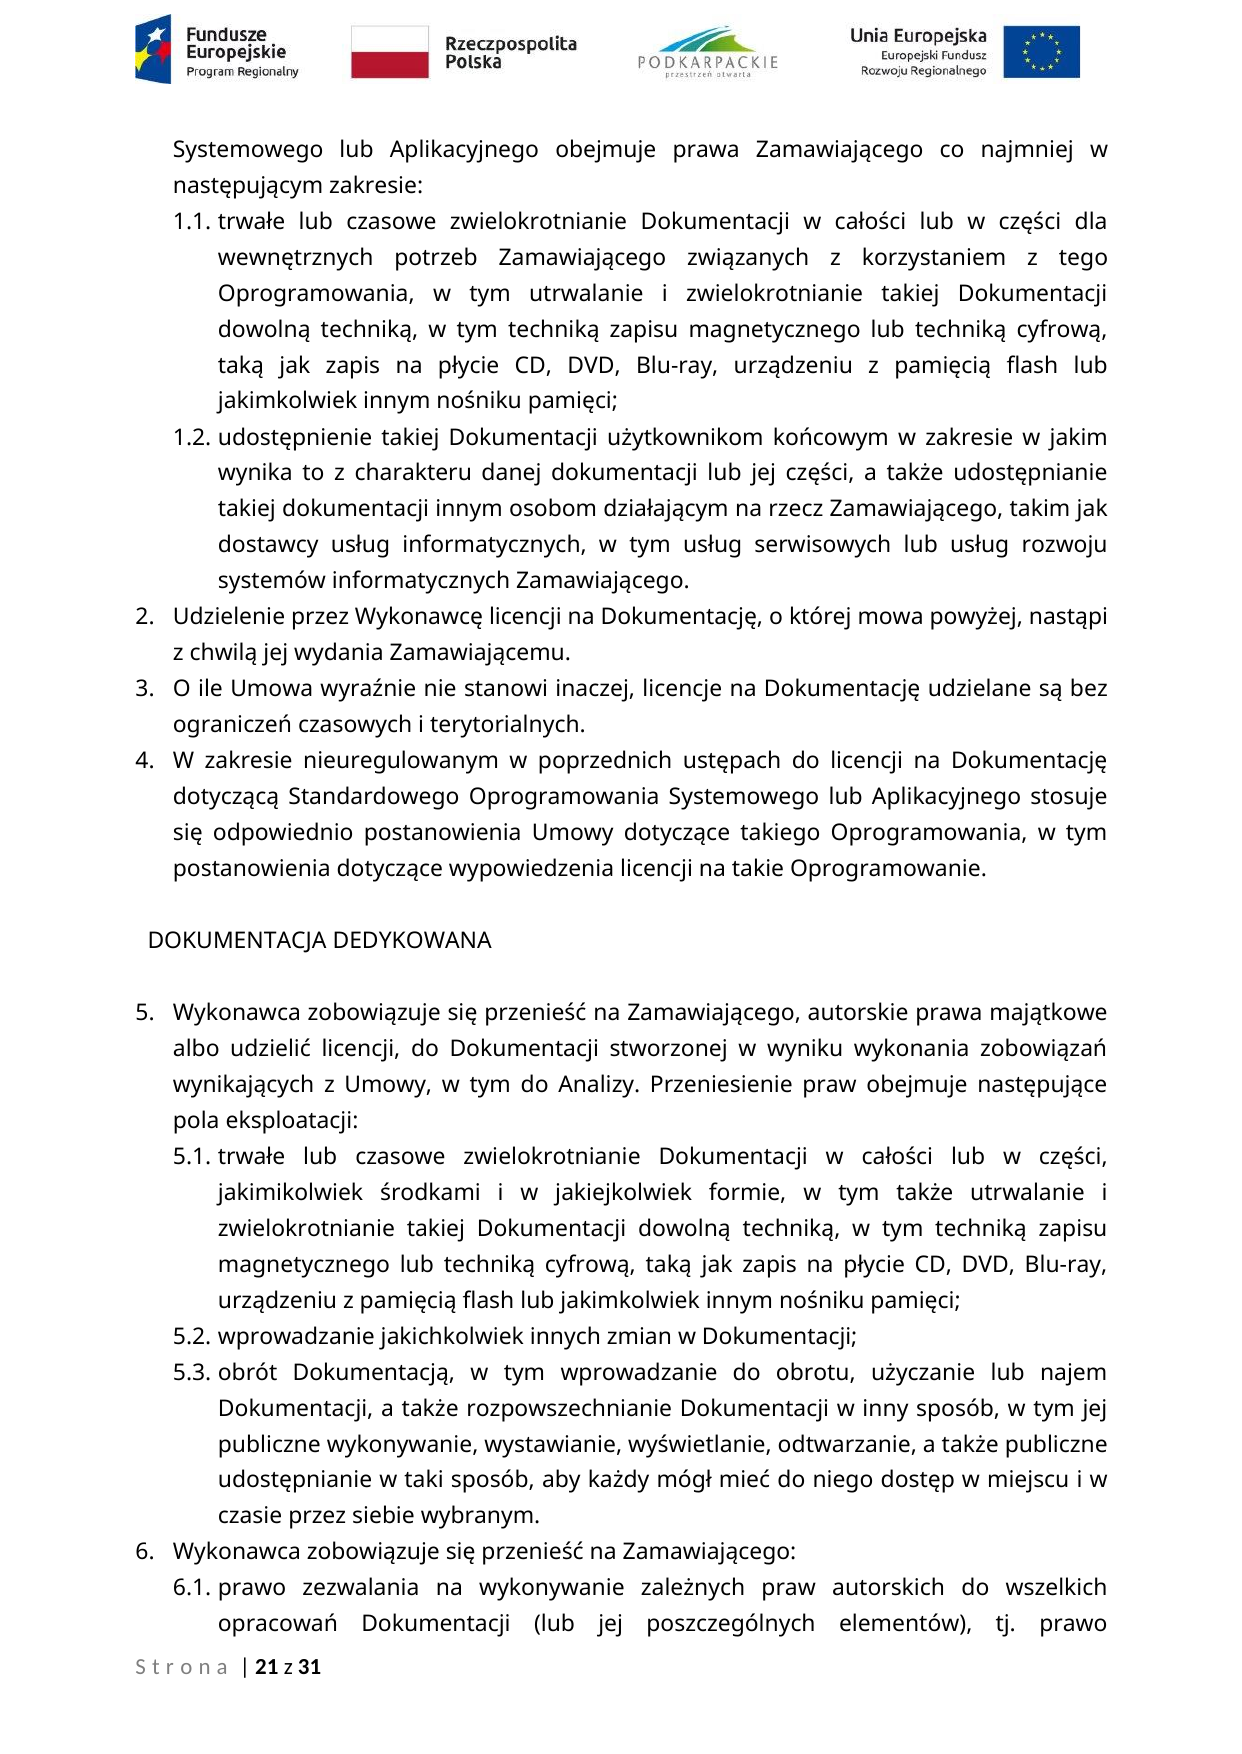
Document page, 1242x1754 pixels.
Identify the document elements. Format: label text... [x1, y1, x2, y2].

list Wykonawca zobowiązuje się przenieść na Zamawiającego: [135, 1535, 1108, 1567]
list udostępnienie takiej Dokumentacji użytkownikom końcowym w zakresie w jakim wynika to z charakteru danej dokumentacji lub jej części, a także udostępnianie takiej dokumentacji innym osobom działającym na rzecz Zamawiającego, takim jak dostawcy usług informatycznych, w tym usług serwisowych lub usług rozwoju systemów informatycznych Zamawiającego. [173, 420, 1108, 595]
picture [135, 14, 1081, 84]
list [173, 1571, 1108, 1638]
list Udzielenie przez Wykonawcę licencji na Dokumentację, o której mowa powyżej, nastąpi z chwilą jej wydania Zamawiającemu. [135, 600, 1108, 667]
list W zakresie nieuregulowanym w poprzednich ustępach do licencji na Dokumentację dotyczącą Standardowego Oprogramowania Systemowego lub Aplikacyjnego stosuje się odpowiednio postanowienia Umowy dotyczące takiego Oprogramowania, w tym postanowienia dotyczące wypowiedzenia licencji na takie Oprogramowanie. [135, 744, 1108, 883]
list O ile Umowa wyraźnie nie stanowi inaczej, licencje na Dokumentację udzielane są bez ograniczeń czasowych i terytorialnych. [135, 672, 1108, 739]
list obrót Dokumentacją, w tym wprowadzanie do obrotu, użyczanie lub najem Dokumentacji, a także rozpowszechnianie Dokumentacji w inny sposób, w tym jej publiczne wykonywanie, wystawianie, wyświetlanie, odtwarzanie, a także publiczne udostępnianie w taki sposób, aby każdy mógł mieć do niego dostęp w miejscu i w czasie przez siebie wybranym. [173, 1356, 1108, 1531]
list trwałe lub czasowe zwielokrotnianie Dokumentacji w całości lub w części dla wewnętrznych potrzeb Zamawiającego związanych z korzystaniem z tego Oprogramowania, w tym utrwalanie i zwielokrotnianie takiej Dokumentacji dowolną techniką, w tym techniką zapisu magnetycznego lub techniką cyfrową, taką jak zapis na płycie CD, DVD, Blu-ray, urządzeniu z pamięcią flash lub jakimkolwiek innym nośniku pamięci; [173, 205, 1108, 416]
list trwałe lub czasowe zwielokrotnianie Dokumentacji w całości lub w części, jakimikolwiek środkami i w jakiejkolwiek formie, w tym także utrwalanie i zwielokrotnianie takiej Dokumentacji dowolną techniką, w tym techniką zapisu magnetycznego lub techniką cyfrową, taką jak zapis na płycie CD, DVD, Blu-ray, urządzeniu z pamięcią flash lub jakimkolwiek innym nośniku pamięci; [173, 1140, 1108, 1315]
text DOKUMENTACJA DEDYKOWANA [147, 923, 1108, 955]
list Wykonawca zobowiązuje się przenieść na Zamawiającego, autorskie prawa majątkowe albo udzielić licencji, do Dokumentacji stworzonej w wyniku wykonania zobowiązań wynikających z Umowy, w tym do Analizy. Przeniesienie praw obejmuje następujące pola eksploatacji: [135, 996, 1108, 1135]
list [135, 133, 1108, 200]
list wprowadzanie jakichkolwiek innych zmian w Dokumentacji; [173, 1320, 1108, 1351]
